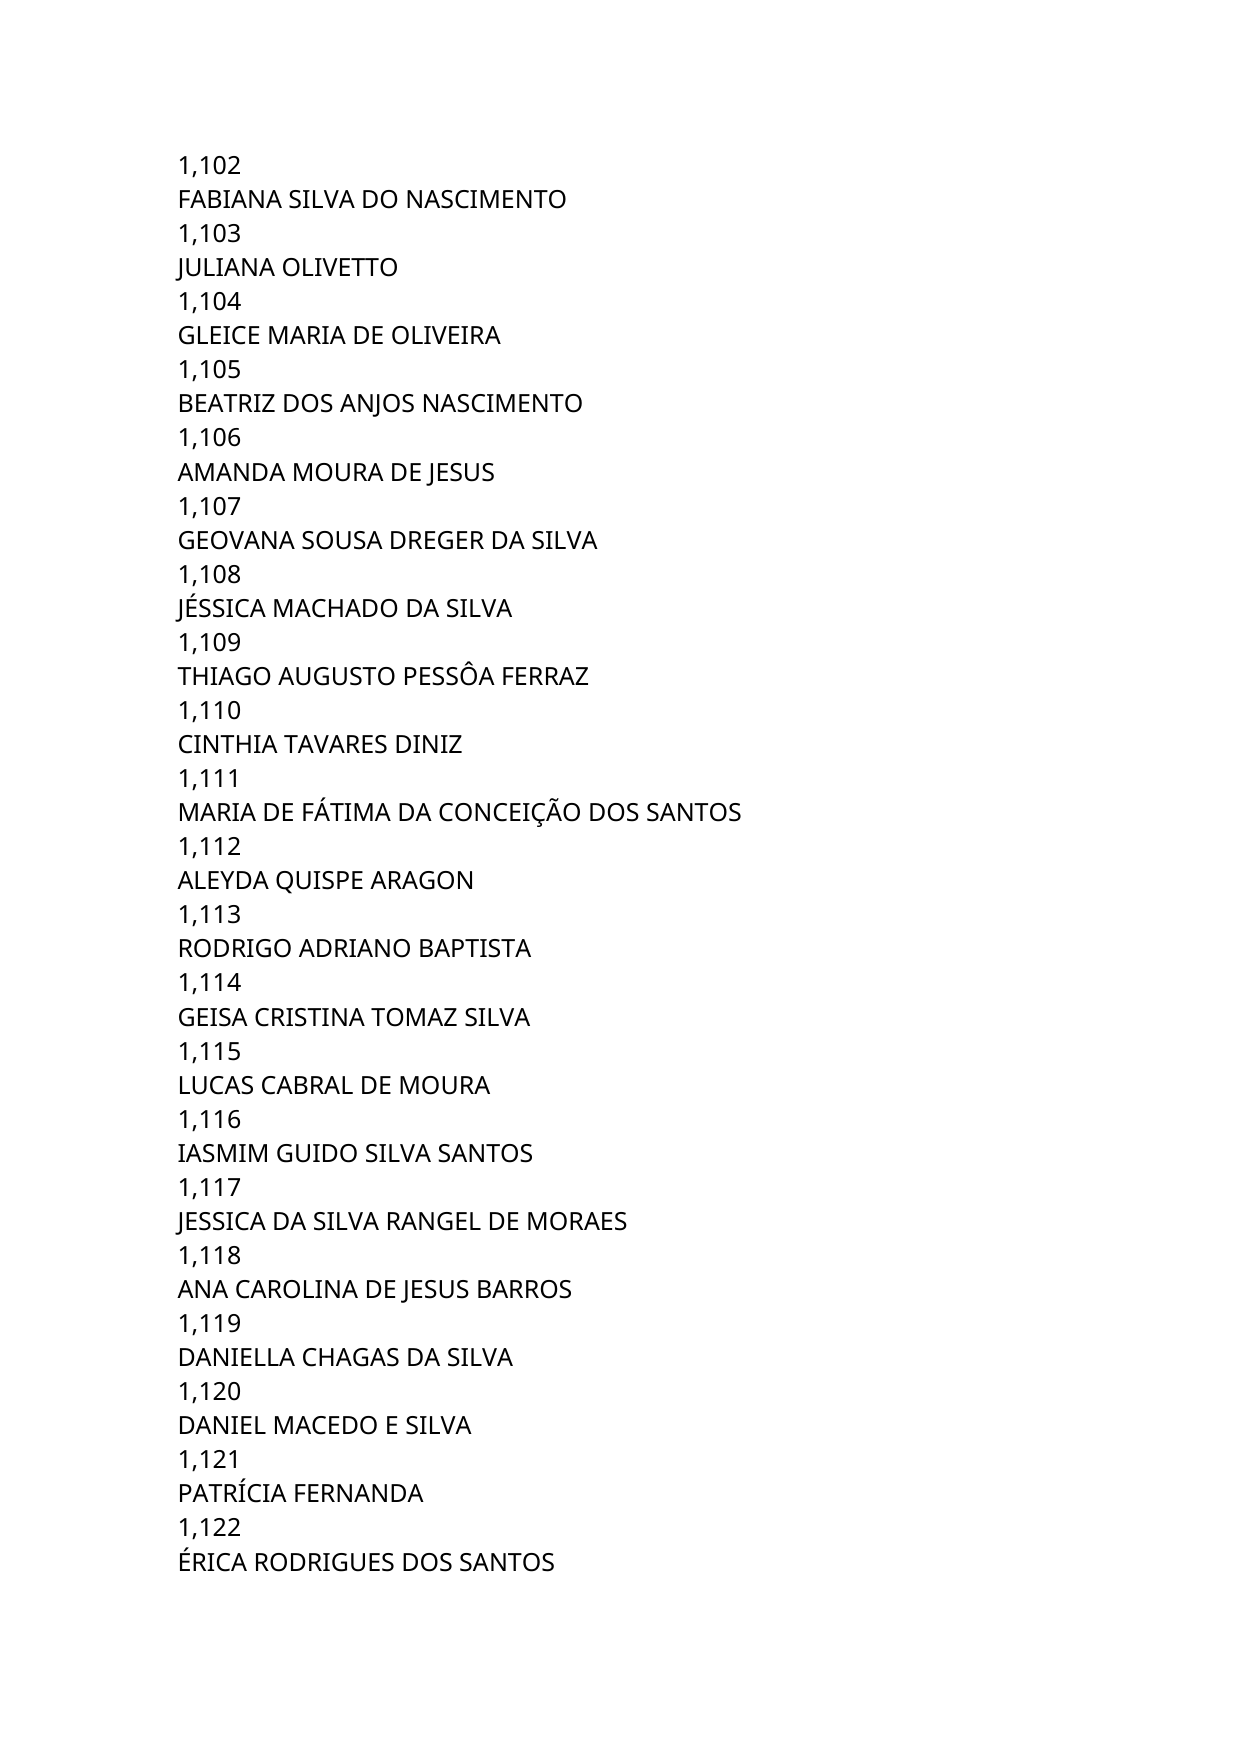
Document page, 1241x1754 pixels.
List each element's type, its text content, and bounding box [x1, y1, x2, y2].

text ÉRICA RODRIGUES DOS SANTOS [177, 1544, 1063, 1578]
text PATRÍCIA FERNANDA [177, 1476, 1063, 1510]
text 1,120 [177, 1374, 1063, 1408]
text JÉSSICA MACHADO DA SILVA [177, 590, 1063, 624]
text ALEYDA QUISPE ARAGON [177, 863, 1063, 897]
text ANA CAROLINA DE JESUS BARROS [177, 1272, 1063, 1306]
text DANIELLA CHAGAS DA SILVA [177, 1340, 1063, 1374]
text DANIEL MACEDO E SILVA [177, 1408, 1063, 1442]
text 1,113 [177, 897, 1063, 931]
text LUCAS CABRAL DE MOURA [177, 1067, 1063, 1101]
text 1,105 [177, 352, 1063, 386]
text 1,107 [177, 488, 1063, 522]
text 1,104 [177, 284, 1063, 318]
text JULIANA OLIVETTO [177, 250, 1063, 284]
text 1,118 [177, 1238, 1063, 1272]
text 1,119 [177, 1306, 1063, 1340]
text CINTHIA TAVARES DINIZ [177, 727, 1063, 761]
text RODRIGO ADRIANO BAPTISTA [177, 931, 1063, 965]
text GEISA CRISTINA TOMAZ SILVA [177, 999, 1063, 1033]
text GEOVANA SOUSA DREGER DA SILVA [177, 522, 1063, 556]
text 1,116 [177, 1101, 1063, 1135]
text MARIA DE FÁTIMA DA CONCEIÇÃO DOS SANTOS [177, 795, 1063, 829]
text 1,121 [177, 1442, 1063, 1476]
text 1,108 [177, 556, 1063, 590]
text 1,109 [177, 624, 1063, 658]
text 1,103 [177, 216, 1063, 250]
text 1,110 [177, 693, 1063, 727]
text JESSICA DA SILVA RANGEL DE MORAES [177, 1203, 1063, 1238]
text 1,117 [177, 1169, 1063, 1203]
text AMANDA MOURA DE JESUS [177, 454, 1063, 488]
text 1,102 [177, 148, 1063, 182]
text 1,122 [177, 1510, 1063, 1544]
text 1,112 [177, 829, 1063, 863]
text THIAGO AUGUSTO PESSÔA FERRAZ [177, 658, 1063, 693]
text 1,115 [177, 1033, 1063, 1067]
text BEATRIZ DOS ANJOS NASCIMENTO [177, 386, 1063, 420]
text 1,111 [177, 761, 1063, 795]
text GLEICE MARIA DE OLIVEIRA [177, 318, 1063, 352]
text 1,106 [177, 420, 1063, 454]
text IASMIM GUIDO SILVA SANTOS [177, 1135, 1063, 1169]
text FABIANA SILVA DO NASCIMENTO [177, 182, 1063, 216]
text 1,114 [177, 965, 1063, 999]
